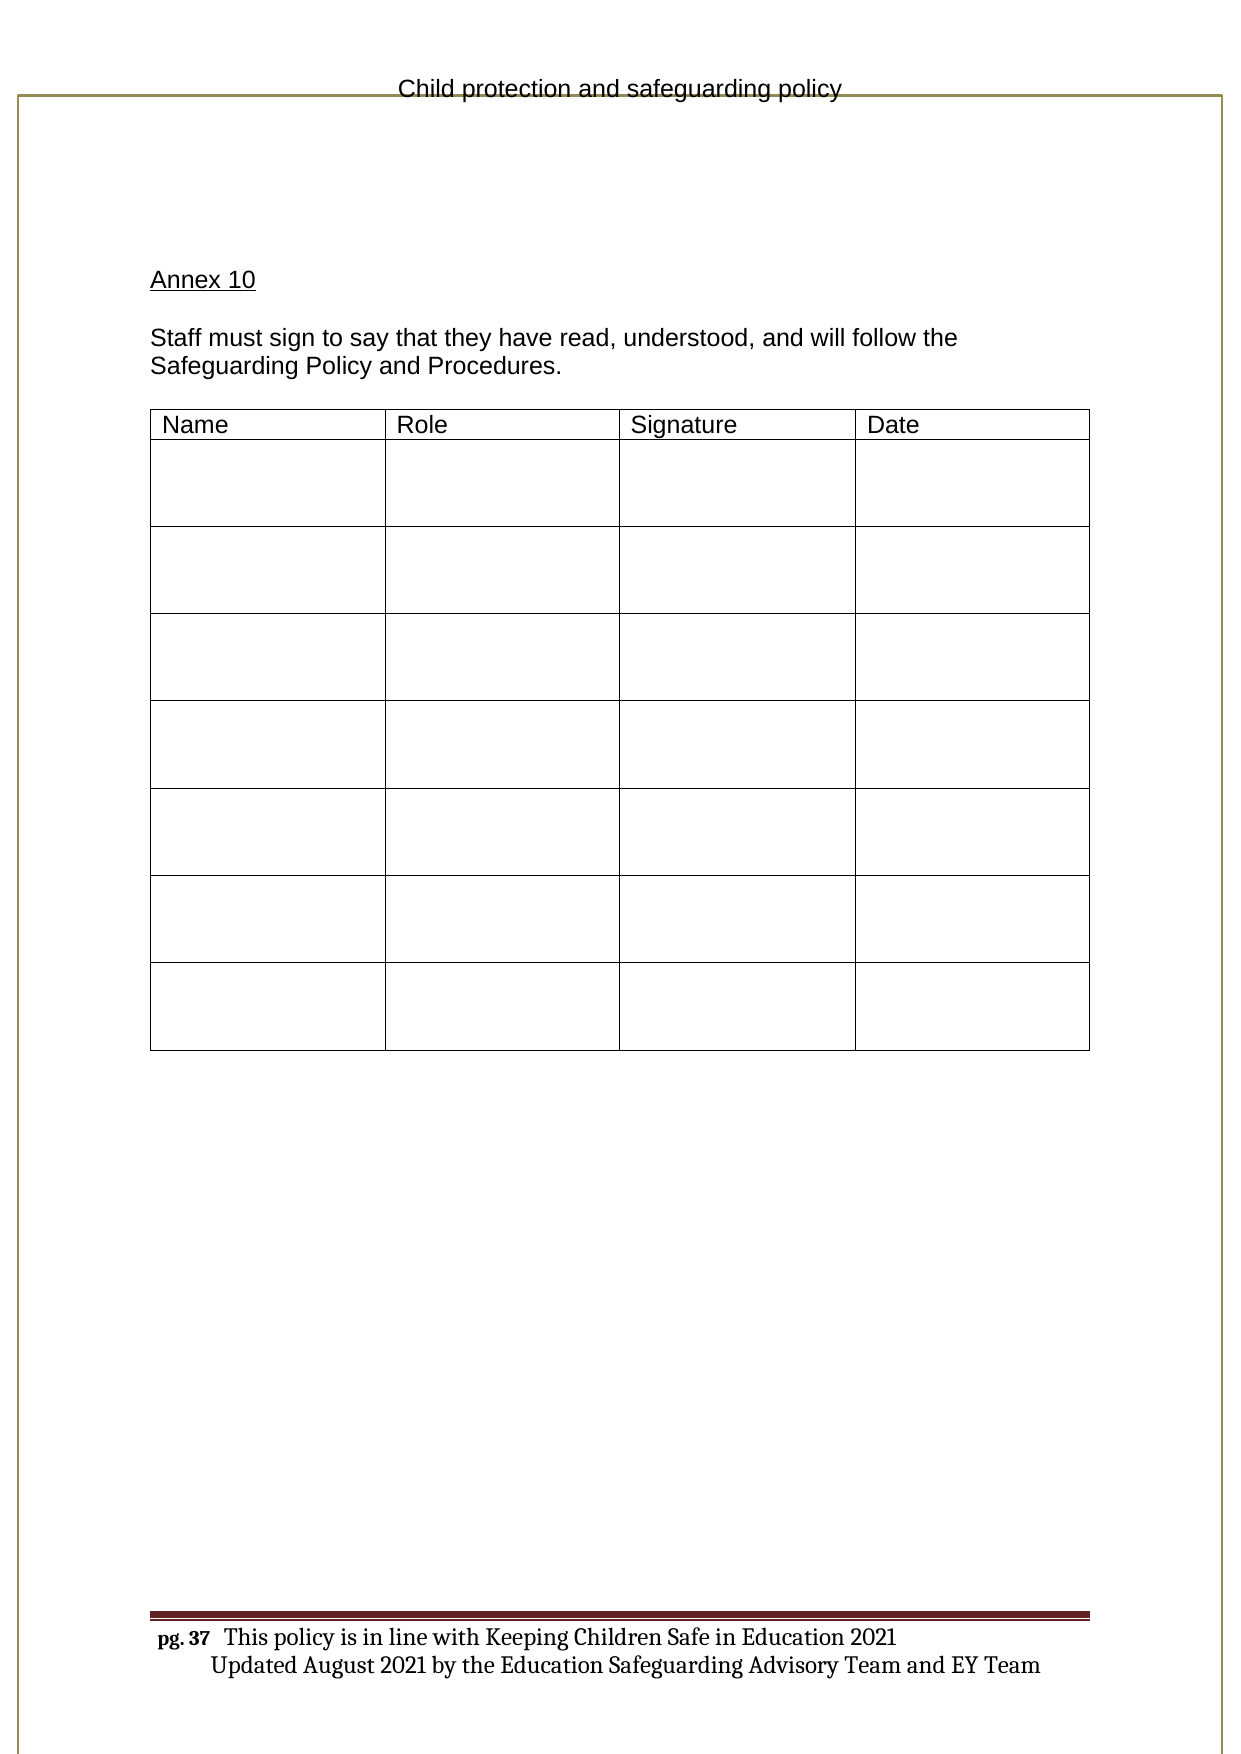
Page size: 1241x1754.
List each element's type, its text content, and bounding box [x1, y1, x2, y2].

table_cell [151, 440, 385, 526]
table_cell [620, 701, 855, 788]
table_cell [856, 876, 1089, 962]
table_cell [386, 876, 619, 962]
table_cell [856, 614, 1089, 700]
table_cell [856, 527, 1089, 613]
table_cell [620, 440, 855, 526]
table_cell [620, 963, 855, 1049]
table_header Role [386, 410, 619, 438]
table_cell [151, 701, 385, 788]
table_cell [151, 789, 385, 875]
table_header Signature [620, 410, 855, 438]
table_header Name [151, 410, 385, 438]
text Staff must sign to say that they have read, understood, and will follow the Safeguarding Policy and Procedures. [150, 322, 1090, 380]
text Annex 10 [150, 265, 1090, 294]
table_cell [386, 614, 619, 700]
table_cell [856, 963, 1089, 1049]
table_header Date [856, 410, 1089, 438]
table_cell [151, 527, 385, 613]
table_cell [386, 527, 619, 613]
table_cell [151, 614, 385, 700]
table_cell [620, 527, 855, 613]
table_cell [151, 876, 385, 962]
table_cell [151, 963, 385, 1049]
table_cell [620, 789, 855, 875]
table_cell [620, 614, 855, 700]
table_cell [856, 440, 1089, 526]
table_cell [856, 701, 1089, 788]
table_cell [386, 963, 619, 1049]
table_cell [386, 701, 619, 788]
table_cell [856, 789, 1089, 875]
table_cell [620, 876, 855, 962]
table_cell [386, 440, 619, 526]
table_cell [386, 789, 619, 875]
